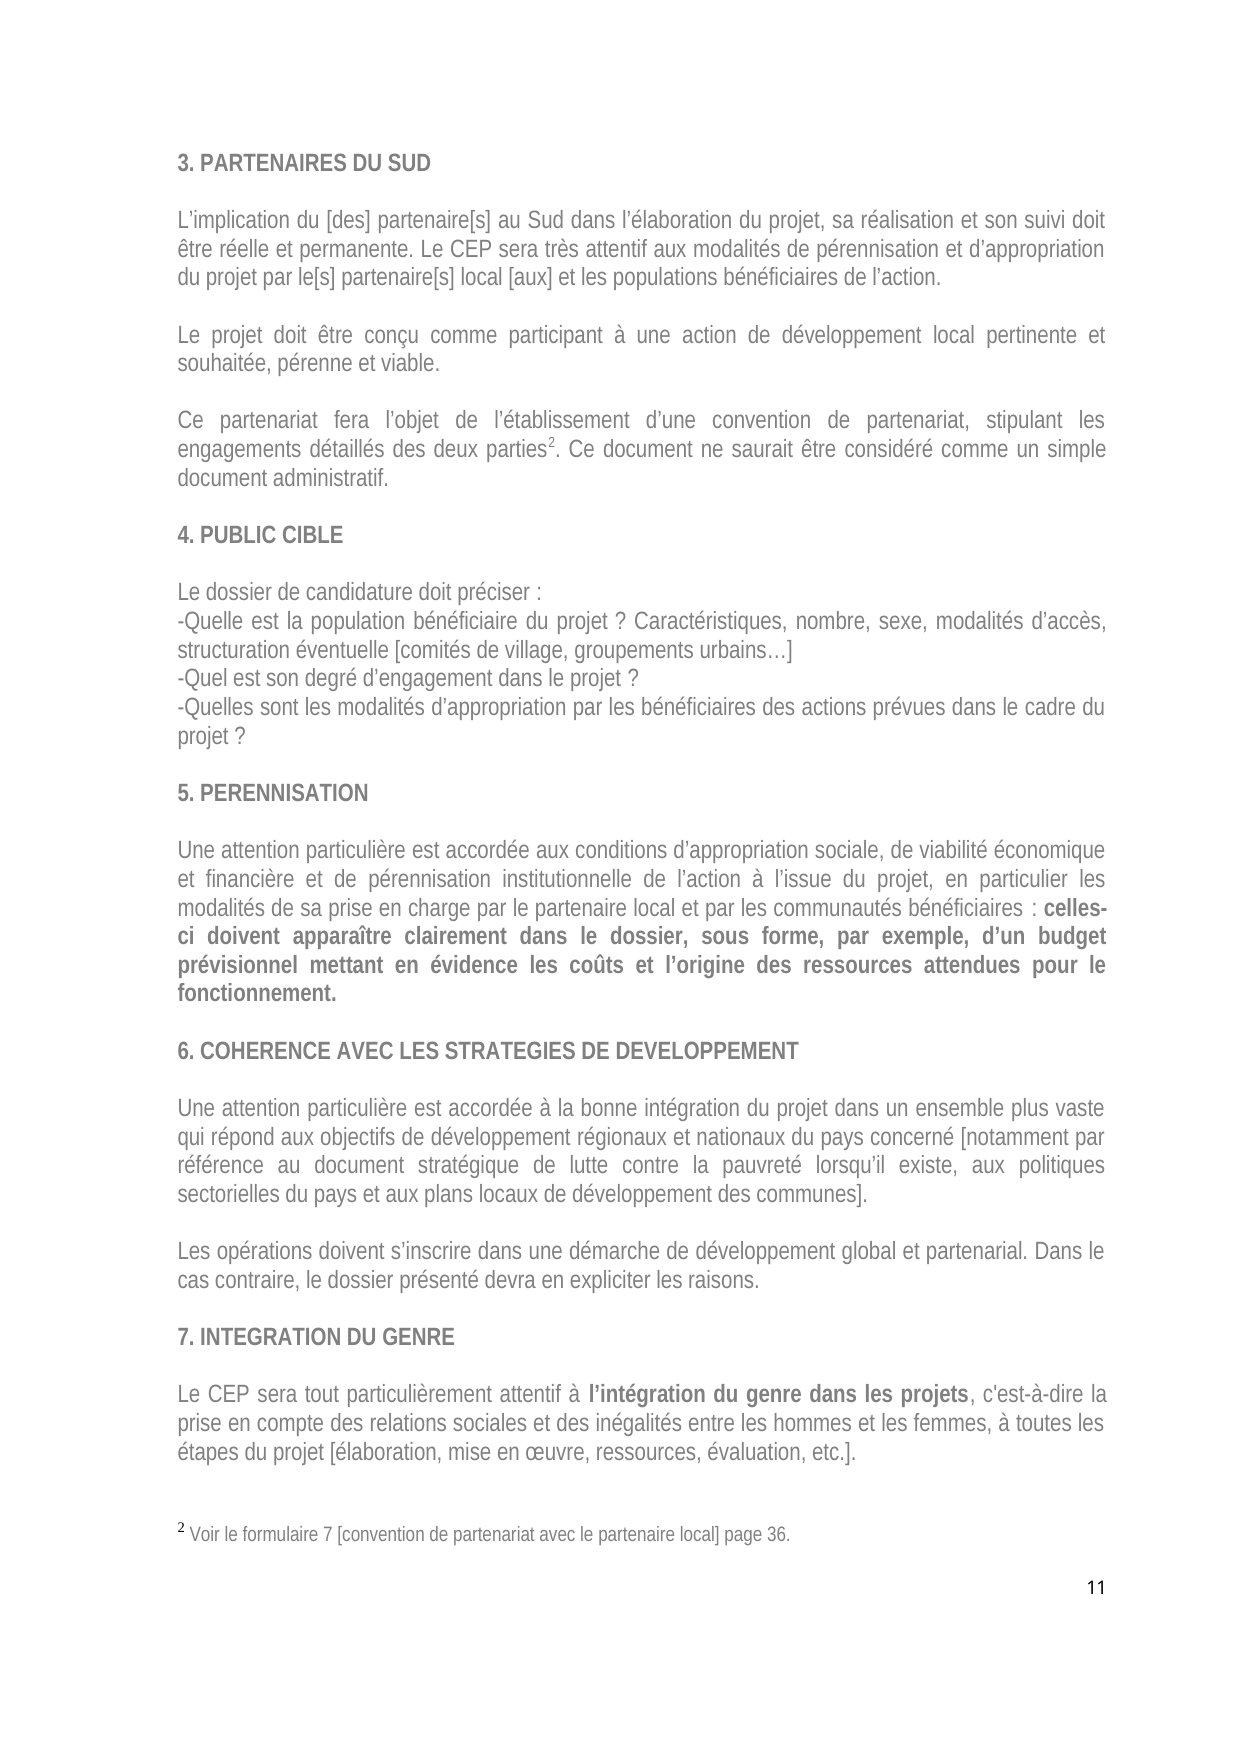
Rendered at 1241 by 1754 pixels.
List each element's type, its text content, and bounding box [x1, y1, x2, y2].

text 7. INTEGRATION DU GENRE [177, 1322, 1107, 1351]
text Ce partenariat fera l’objet de l’établissement d’une convention de partenariat, stipulant les engagements détaillés des deux parties. Ce document ne saurait être considéré comme un simple document administratif. [177, 406, 1107, 491]
text 3. PARTENAIRES DU SUD [177, 148, 1107, 176]
text 6. COHERENCE AVEC LES STRATEGIES DE DEVELOPPEMENT [177, 1036, 1107, 1064]
text -Quel est son degré d’engagement dans le projet ? [177, 663, 1107, 692]
text Les opérations doivent s’inscrire dans une démarche de développement global et partenarial. Dans le cas contraire, le dossier présenté devra en expliciter les raisons. [177, 1236, 1107, 1293]
text Une attention particulière est accordée aux conditions d’appropriation sociale, de viabilité économique et financière et de pérennisation institutionnelle de l’action à l’issue du projet, en particulier les modalités de sa prise en charge par le partenaire local et par les communautés bénéficiaires : celles-ci doivent apparaître clairement dans le dossier, sous forme, par exemple, d’un budget prévisionnel mettant en évidence les coûts et l’origine des ressources attendues pour le fonctionnement. [177, 835, 1107, 1007]
text Le dossier de candidature doit préciser : [177, 577, 1107, 606]
text 5. PERENNISATION [177, 778, 1107, 807]
text Le CEP sera tout particulièrement attentif à l’intégration du genre dans les projets, c'est-à-dire la prise en compte des relations sociales et des inégalités entre les hommes et les femmes, à toutes les étapes du projet [élaboration, mise en œuvre, ressources, évaluation, etc.]. [177, 1379, 1107, 1465]
text L’implication du [des] partenaire[s] au Sud dans l’élaboration du projet, sa réalisation et son suivi doit être réelle et permanente. Le CEP sera très attentif aux modalités de pérennisation et d’appropriation du projet par le[s] partenaire[s] local [aux] et les populations bénéficiaires de l’action. [177, 205, 1107, 291]
text Le projet doit être conçu comme participant à une action de développement local pertinente et souhaitée, pérenne et viable. [177, 319, 1107, 377]
text -Quelles sont les modalités d’appropriation par les bénéficiaires des actions prévues dans le cadre du projet ? [177, 692, 1107, 749]
text Une attention particulière est accordée à la bonne intégration du projet dans un ensemble plus vaste qui répond aux objectifs de développement régionaux et nationaux du pays concerné [notamment par référence au document stratégique de lutte contre la pauvreté lorsqu’il existe, aux politiques sectorielles du pays et aux plans locaux de développement des communes]. [177, 1093, 1107, 1208]
text -Quelle est la population bénéficiaire du projet ? Caractéristiques, nombre, sexe, modalités d’accès, structuration éventuelle [comités de village, groupements urbains…] [177, 606, 1107, 663]
text 4. PUBLIC CIBLE [177, 520, 1107, 549]
